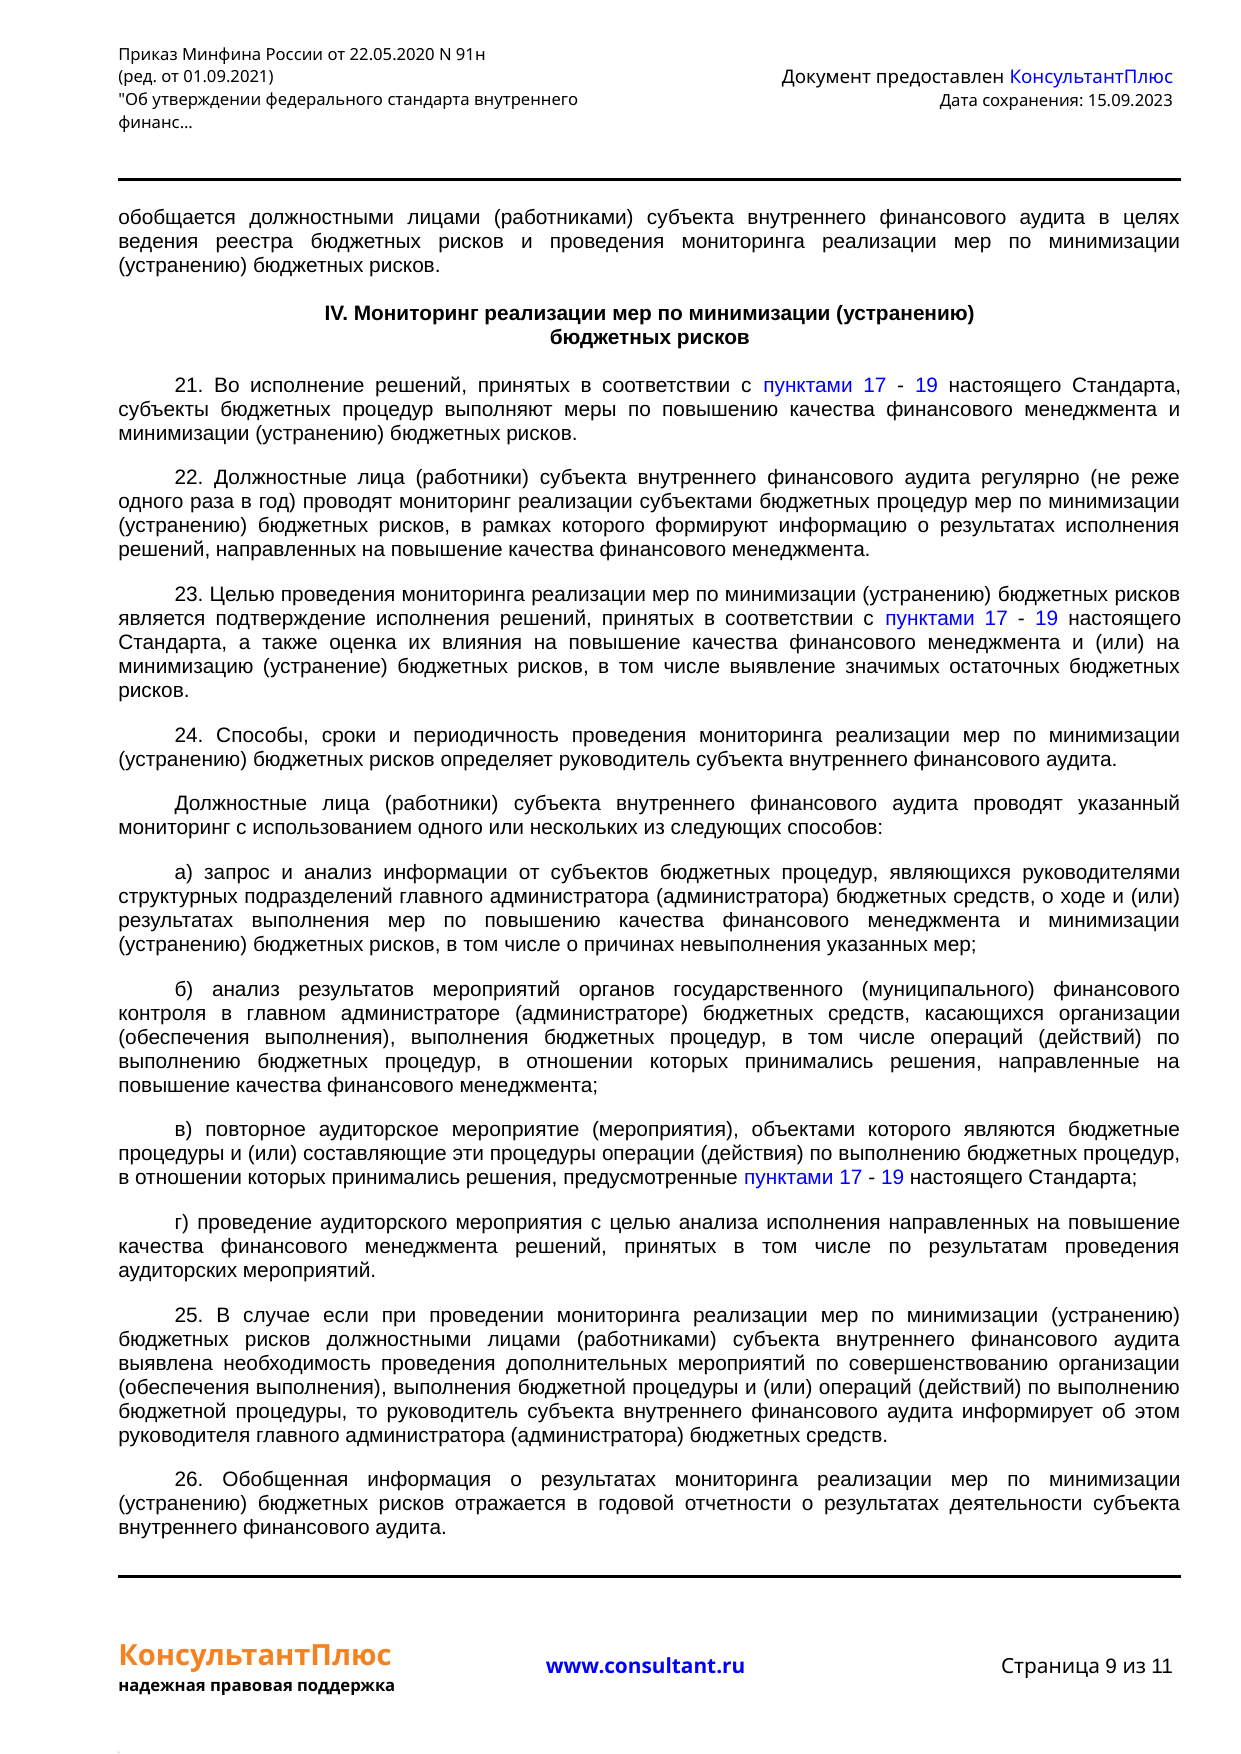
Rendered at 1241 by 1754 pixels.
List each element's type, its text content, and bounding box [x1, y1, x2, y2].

text б) анализ результатов мероприятий органов государственного (муниципального) финансового контроля в главном администраторе (администраторе) бюджетных средств, касающихся организации (обеспечения выполнения), выполнения бюджетных процедур, в том числе операций (действий) по выполнению бюджетных процедур, в отношении которых принимались решения, направленные на повышение качества финансового менеджмента; [118, 977, 1181, 1096]
title бюджетных рисков [118, 324, 1181, 348]
text 22. Должностные лица (работники) субъекта внутреннего финансового аудита регулярно (не реже одного раза в год) проводят мониторинг реализации субъектами бюджетных процедур мер по минимизации (устранению) бюджетных рисков, в рамках которого формируют информацию о результатах исполнения решений, направленных на повышение качества финансового менеджмента. [118, 465, 1181, 561]
text Должностные лица (работники) субъекта внутреннего финансового аудита проводят указанный мониторинг с использованием одного или нескольких из следующих способов: [118, 791, 1181, 839]
title IV. Мониторинг реализации мер по минимизации (устранению) [118, 301, 1181, 324]
text 24. Способы, сроки и периодичность проведения мониторинга реализации мер по минимизации (устранению) бюджетных рисков определяет руководитель субъекта внутреннего финансового аудита. [118, 722, 1181, 770]
text 21. Во исполнение решений, принятых в соответствии с пунктами 17 - 19 настоящего Стандарта, субъекты бюджетных процедур выполняют меры по повышению качества финансового менеджмента и минимизации (устранению) бюджетных рисков. [118, 372, 1181, 444]
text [118, 205, 1181, 277]
text г) проведение аудиторского мероприятия с целью анализа исполнения направленных на повышение качества финансового менеджмента решений, принятых в том числе по результатам проведения аудиторских мероприятий. [118, 1210, 1181, 1282]
text 23. Целью проведения мониторинга реализации мер по минимизации (устранению) бюджетных рисков является подтверждение исполнения решений, принятых в соответствии с пунктами 17 - 19 настоящего Стандарта, а также оценка их влияния на повышение качества финансового менеджмента и (или) на минимизацию (устранение) бюджетных рисков, в том числе выявление значимых остаточных бюджетных рисков. [118, 582, 1181, 702]
text а) запрос и анализ информации от субъектов бюджетных процедур, являющихся руководителями структурных подразделений главного администратора (администратора) бюджетных средств, о ходе и (или) результатах выполнения мер по повышению качества финансового менеджмента и минимизации (устранению) бюджетных рисков, в том числе о причинах невыполнения указанных мер; [118, 860, 1181, 956]
text в) повторное аудиторское мероприятие (мероприятия), объектами которого являются бюджетные процедуры и (или) составляющие эти процедуры операции (действия) по выполнению бюджетных процедур, в отношении которых принимались решения, предусмотренные пунктами 17 - 19 настоящего Стандарта; [118, 1117, 1181, 1189]
text 25. В случае если при проведении мониторинга реализации мер по минимизации (устранению) бюджетных рисков должностными лицами (работниками) субъекта внутреннего финансового аудита выявлена необходимость проведения дополнительных мероприятий по совершенствованию организации (обеспечения выполнения), выполнения бюджетной процедуры и (или) операций (действий) по выполнению бюджетной процедуры, то руководитель субъекта внутреннего финансового аудита информирует об этом руководителя главного администратора (администратора) бюджетных средств. [118, 1303, 1181, 1446]
text 26. Обобщенная информация о результатах мониторинга реализации мер по минимизации (устранению) бюджетных рисков отражается в годовой отчетности о результатах деятельности субъекта внутреннего финансового аудита. [118, 1467, 1181, 1539]
